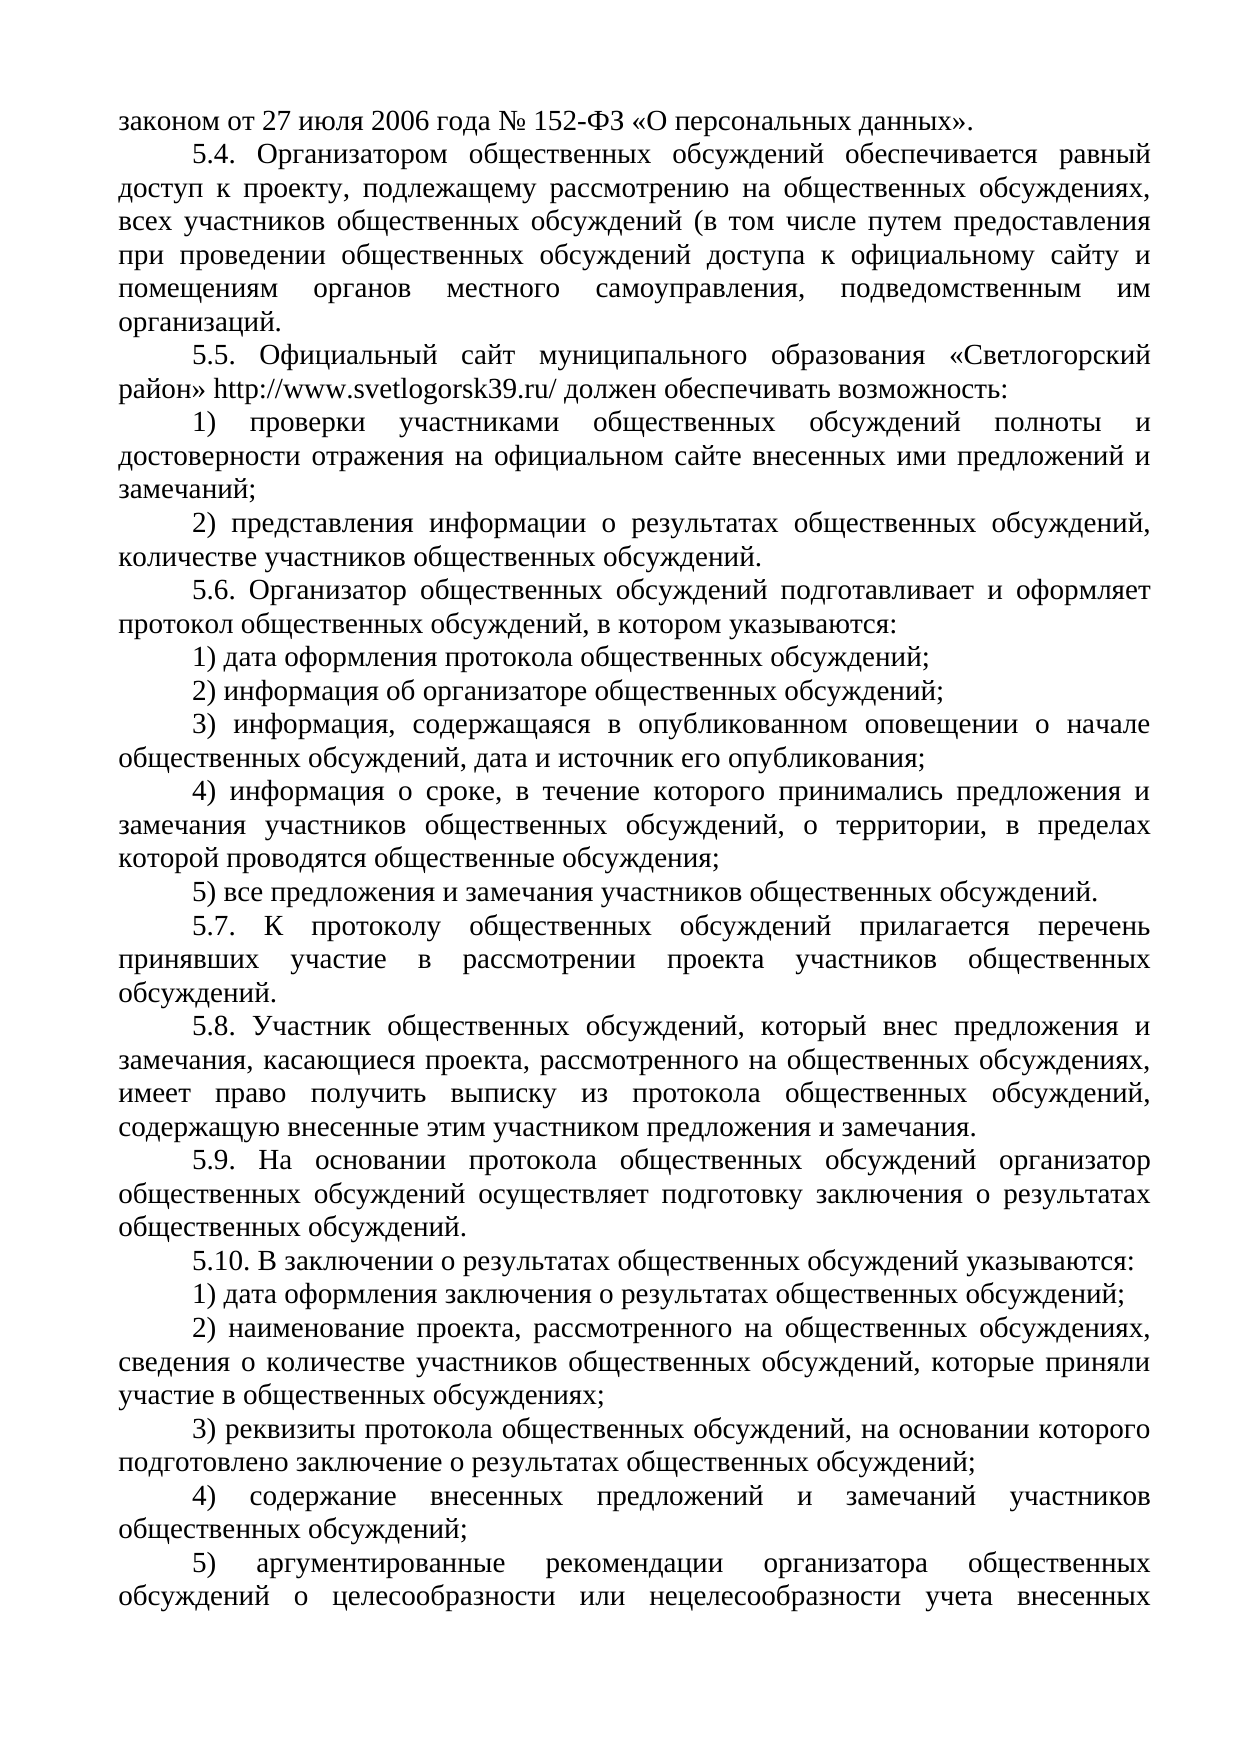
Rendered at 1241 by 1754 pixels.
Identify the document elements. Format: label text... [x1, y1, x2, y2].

text 5.8. Участник общественных обсуждений, который внес предложения и замечания, касающиеся проекта, рассмотренного на общественных обсуждениях, имеет право получить выписку из протокола общественных обсуждений, содержащую внесенные этим участником предложения и замечания. [118, 1008, 1152, 1142]
text 1) дата оформления заключения о результатах общественных обсуждений; [118, 1277, 1152, 1310]
text 5.5. Официальный сайт муниципального образования «Светлогорский район» http://www.svetlogorsk39.ru/ должен обеспечивать возможность: [118, 337, 1152, 404]
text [118, 103, 1152, 136]
text 3) реквизиты протокола общественных обсуждений, на основании которого подготовлено заключение о результатах общественных обсуждений; [118, 1411, 1152, 1478]
text 2) наименование проекта, рассмотренного на общественных обсуждениях, сведения о количестве участников общественных обсуждений, которые приняли участие в общественных обсуждениях; [118, 1310, 1152, 1411]
text 5.9. На основании протокола общественных обсуждений организатор общественных обсуждений осуществляет подготовку заключения о результатах общественных обсуждений. [118, 1142, 1152, 1243]
text 2) информация об организаторе общественных обсуждений; [118, 673, 1152, 706]
text 3) информация, содержащаяся в опубликованном оповещении о начале общественных обсуждений, дата и источник его опубликования; [118, 706, 1152, 773]
text 4) информация о сроке, в течение которого принимались предложения и замечания участников общественных обсуждений, о территории, в пределах которой проводятся общественные обсуждения; [118, 773, 1152, 874]
text 4) содержание внесенных предложений и замечаний участников общественных обсуждений; [118, 1478, 1152, 1545]
text 1) проверки участниками общественных обсуждений полноты и достоверности отражения на официальном сайте внесенных ими предложений и замечаний; [118, 404, 1152, 505]
text 5.4. Организатором общественных обсуждений обеспечивается равный доступ к проекту, подлежащему рассмотрению на общественных обсуждениях, всех участников общественных обсуждений (в том числе путем предоставления при проведении общественных обсуждений доступа к официальному сайту и помещениям органов местного самоуправления, подведомственным им организаций. [118, 136, 1152, 337]
text 1) дата оформления протокола общественных обсуждений; [118, 639, 1152, 673]
text 2) представления информации о результатах общественных обсуждений, количестве участников общественных обсуждений. [118, 505, 1152, 572]
text 5.7. К протоколу общественных обсуждений прилагается перечень принявших участие в рассмотрении проекта участников общественных обсуждений. [118, 908, 1152, 1008]
text 5.6. Организатор общественных обсуждений подготавливает и оформляет протокол общественных обсуждений, в котором указываются: [118, 572, 1152, 639]
text 5) все предложения и замечания участников общественных обсуждений. [118, 874, 1152, 908]
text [118, 1545, 1152, 1612]
text 5.10. В заключении о результатах общественных обсуждений указываются: [118, 1243, 1152, 1277]
